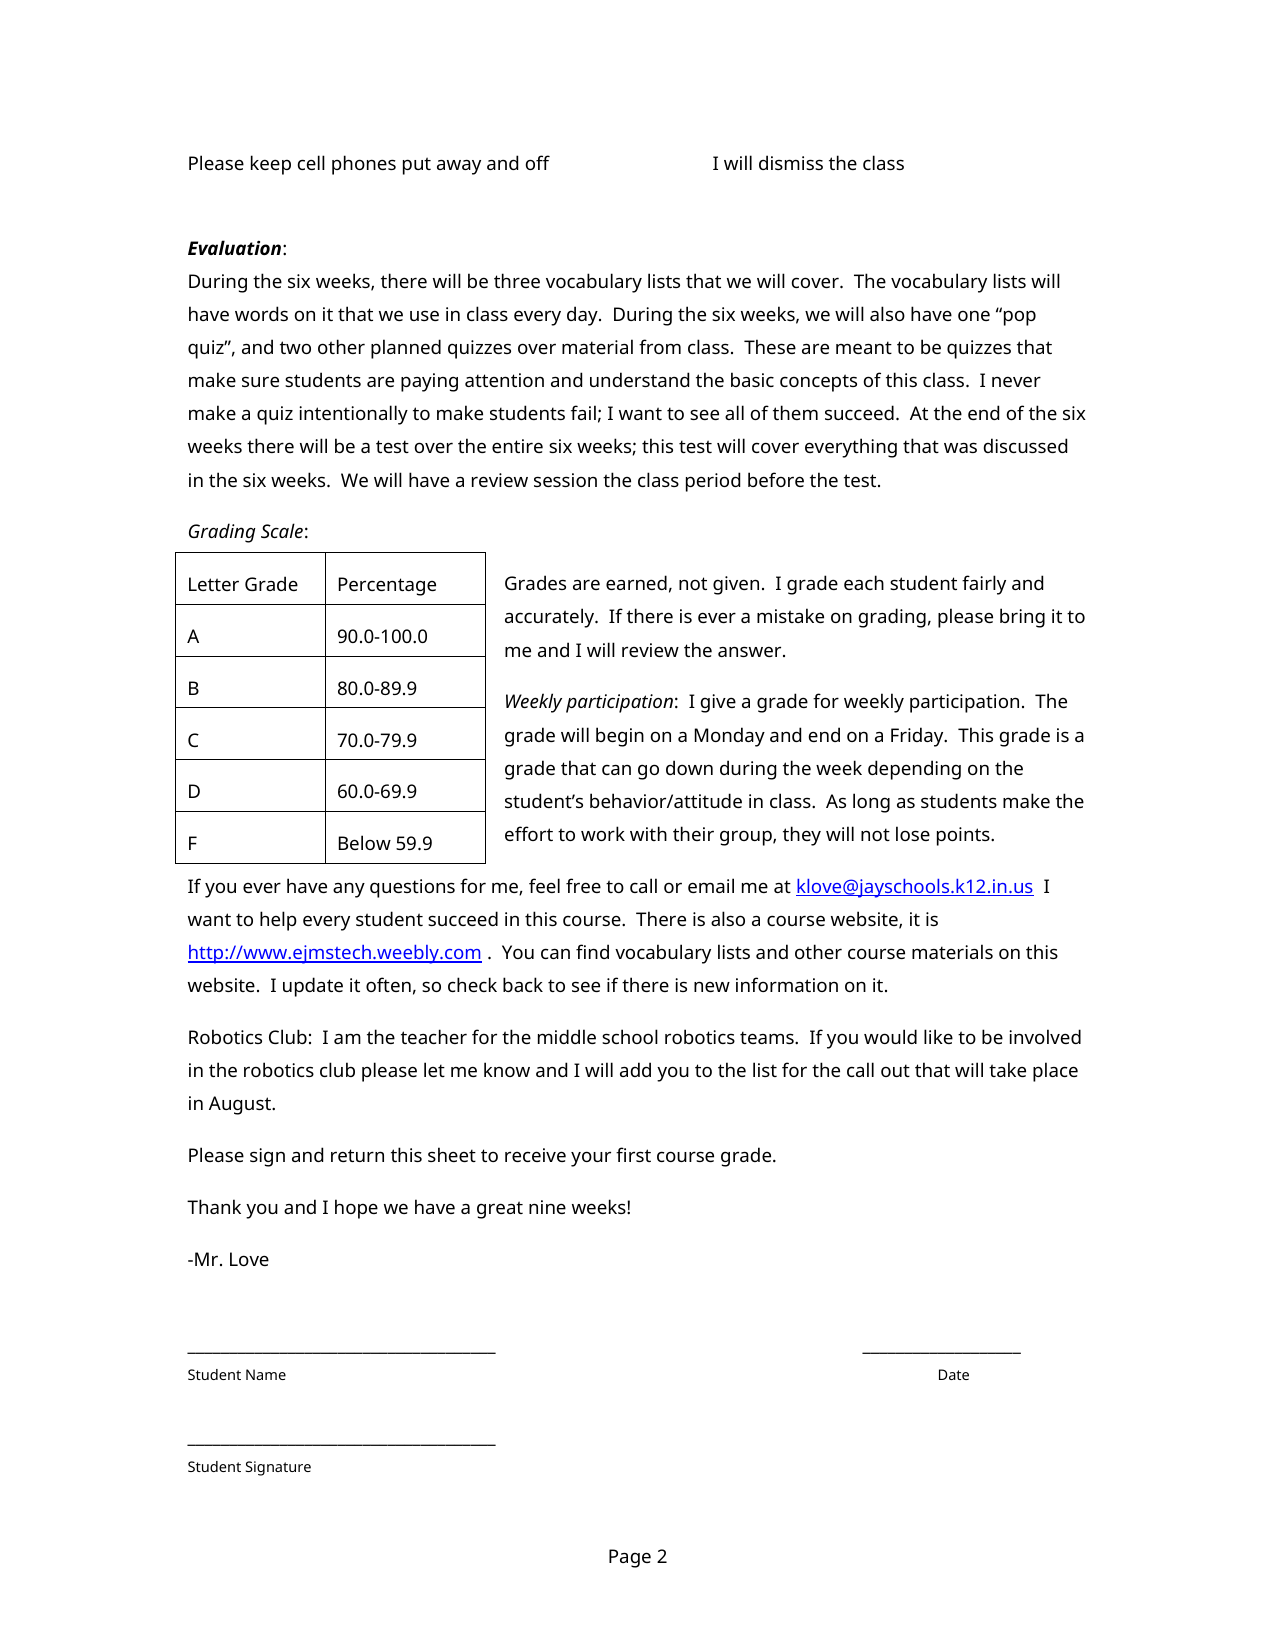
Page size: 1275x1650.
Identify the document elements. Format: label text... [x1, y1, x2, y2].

text Student Name Date [187, 1364, 1087, 1384]
text Student Signature [187, 1456, 1087, 1476]
table_cell 60.0-69.9 [326, 760, 485, 811]
table_header Letter Grade [176, 553, 325, 604]
table_cell B [176, 657, 325, 707]
table_cell 80.0-89.9 [326, 657, 485, 707]
subtitle Evaluation: [187, 235, 1087, 261]
table_cell Below 59.9 [326, 812, 485, 863]
table_cell C [176, 708, 325, 759]
table_cell 70.0-79.9 [326, 708, 485, 759]
text Please keep cell phones put away and off I will dismiss the class [187, 150, 1087, 176]
subtitle Please sign and return this sheet to receive your first course grade. [187, 1142, 1087, 1168]
subtitle If you ever have any questions for me, feel free to call or email me at klove@jayschools.k12.in.us I want to help every student succeed in this course. There is also a course website, it is http://www.ejmstech.weebly.com . You can find vocabulary lists and other course materials on this website. I update it often, so check back to see if there is new information on it. [187, 873, 1087, 998]
subtitle -Mr. Love [187, 1246, 1087, 1272]
subtitle Robotics Club: I am the teacher for the middle school robotics teams. If you would like to be involved in the robotics club please let me know and I will add you to the list for the call out that will take place in August. [187, 1024, 1087, 1116]
text During the six weeks, there will be three vocabulary lists that we will cover. The vocabulary lists will have words on it that we use in class every day. During the six weeks, we will also have one “pop quiz”, and two other planned quizzes over material from class. These are meant to be quizzes that make sure students are paying attention and understand the basic concepts of this class. I never make a quiz intentionally to make students fail; I want to see all of them succeed. At the end of the six weeks there will be a test over the entire six weeks; this test will cover everything that was discussed in the six weeks. We will have a review session the class period before the test. [187, 268, 1087, 492]
subtitle Weekly participation: I give a grade for weekly participation. The grade will begin on a Monday and end on a Friday. This grade is a grade that can go down during the week depending on the student’s behavior/attitude in class. As long as students make the effort to work with their group, they will not lose points. [486, 689, 1087, 847]
subtitle Thank you and I hope we have a great nine weeks! [187, 1194, 1087, 1220]
text _____________________________________ [187, 1423, 1087, 1449]
table_header Percentage [326, 553, 485, 604]
table_cell 90.0-100.0 [326, 605, 485, 656]
table_cell A [176, 605, 325, 656]
subtitle _____________________________________ ___________________ [187, 1331, 1087, 1357]
table_cell D [176, 760, 325, 811]
subtitle Grading Scale: [187, 519, 1087, 544]
table_cell F [176, 812, 325, 863]
subtitle Grades are earned, not given. I grade each student fairly and accurately. If there is ever a mistake on grading, please bring it to me and I will review the answer. [486, 571, 1087, 662]
